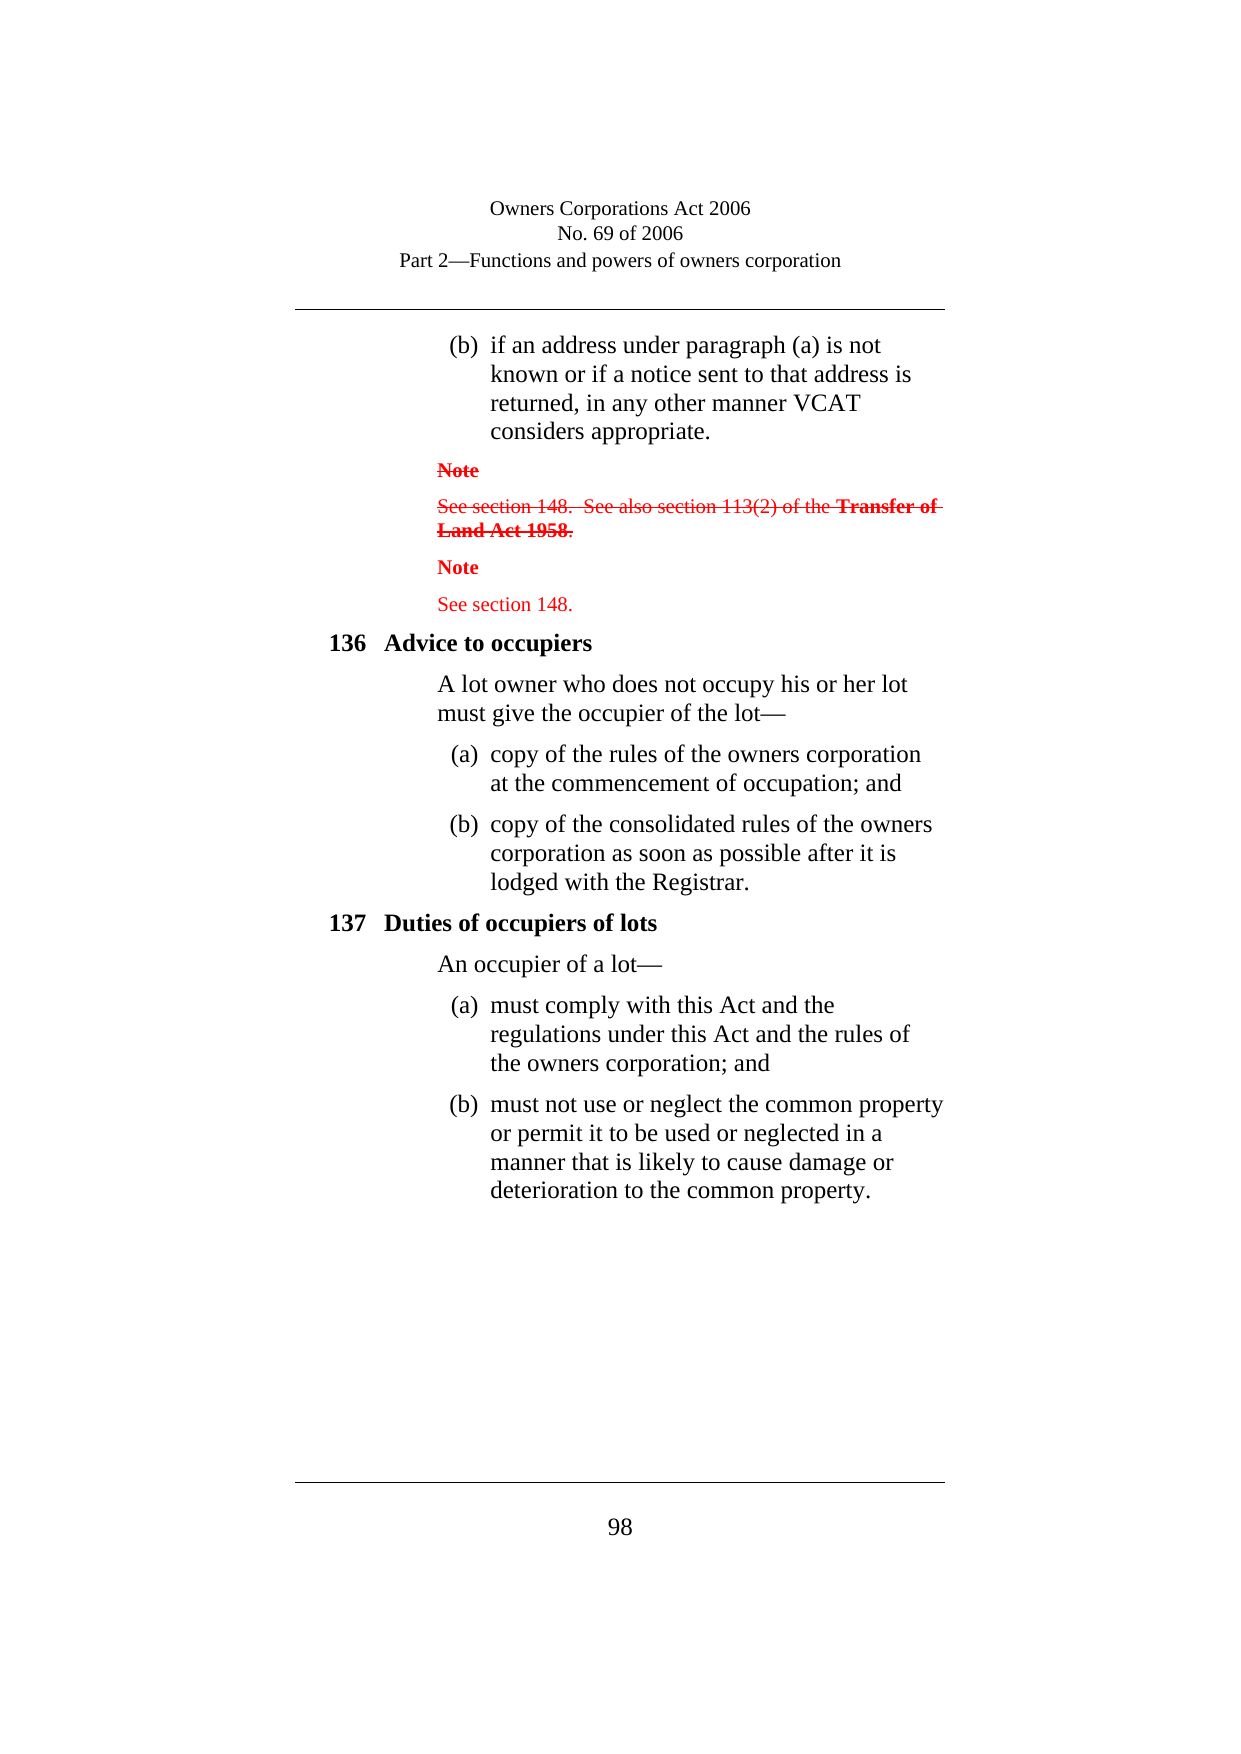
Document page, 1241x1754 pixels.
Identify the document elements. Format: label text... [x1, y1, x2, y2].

text An occupier of a lot— [437, 949, 945, 978]
subtitle (a) copy of the rules of the owners corporation at the commencement of occupation; and [295, 739, 945, 797]
subtitle 136 Advice to occupiers [295, 628, 945, 657]
subtitle (b) must not use or neglect the common property or permit it to be used or neglected in a manner that is likely to cause damage or deterioration to the common property. [295, 1089, 945, 1204]
subtitle (a) must comply with this Act and the regulations under this Act and the rules of the owners corporation; and [295, 991, 945, 1077]
subtitle (b) copy of the consolidated rules of the owners corporation as soon as possible after it is lodged with the Registrar. [295, 809, 945, 896]
text Note [437, 458, 945, 482]
text See section 148. See also section 113(2) of the Transfer of Land Act 1958. [437, 494, 945, 542]
subtitle (b) if an address under paragraph (a) is not known or if a notice sent to that address is returned, in any other manner VCAT considers appropriate. [295, 330, 945, 445]
text See section 148. [437, 591, 945, 616]
subtitle 137 Duties of occupiers of lots [295, 908, 945, 937]
text A lot owner who does not occupy his or her lot must give the occupier of the lot— [437, 669, 945, 727]
text Note [437, 555, 945, 579]
